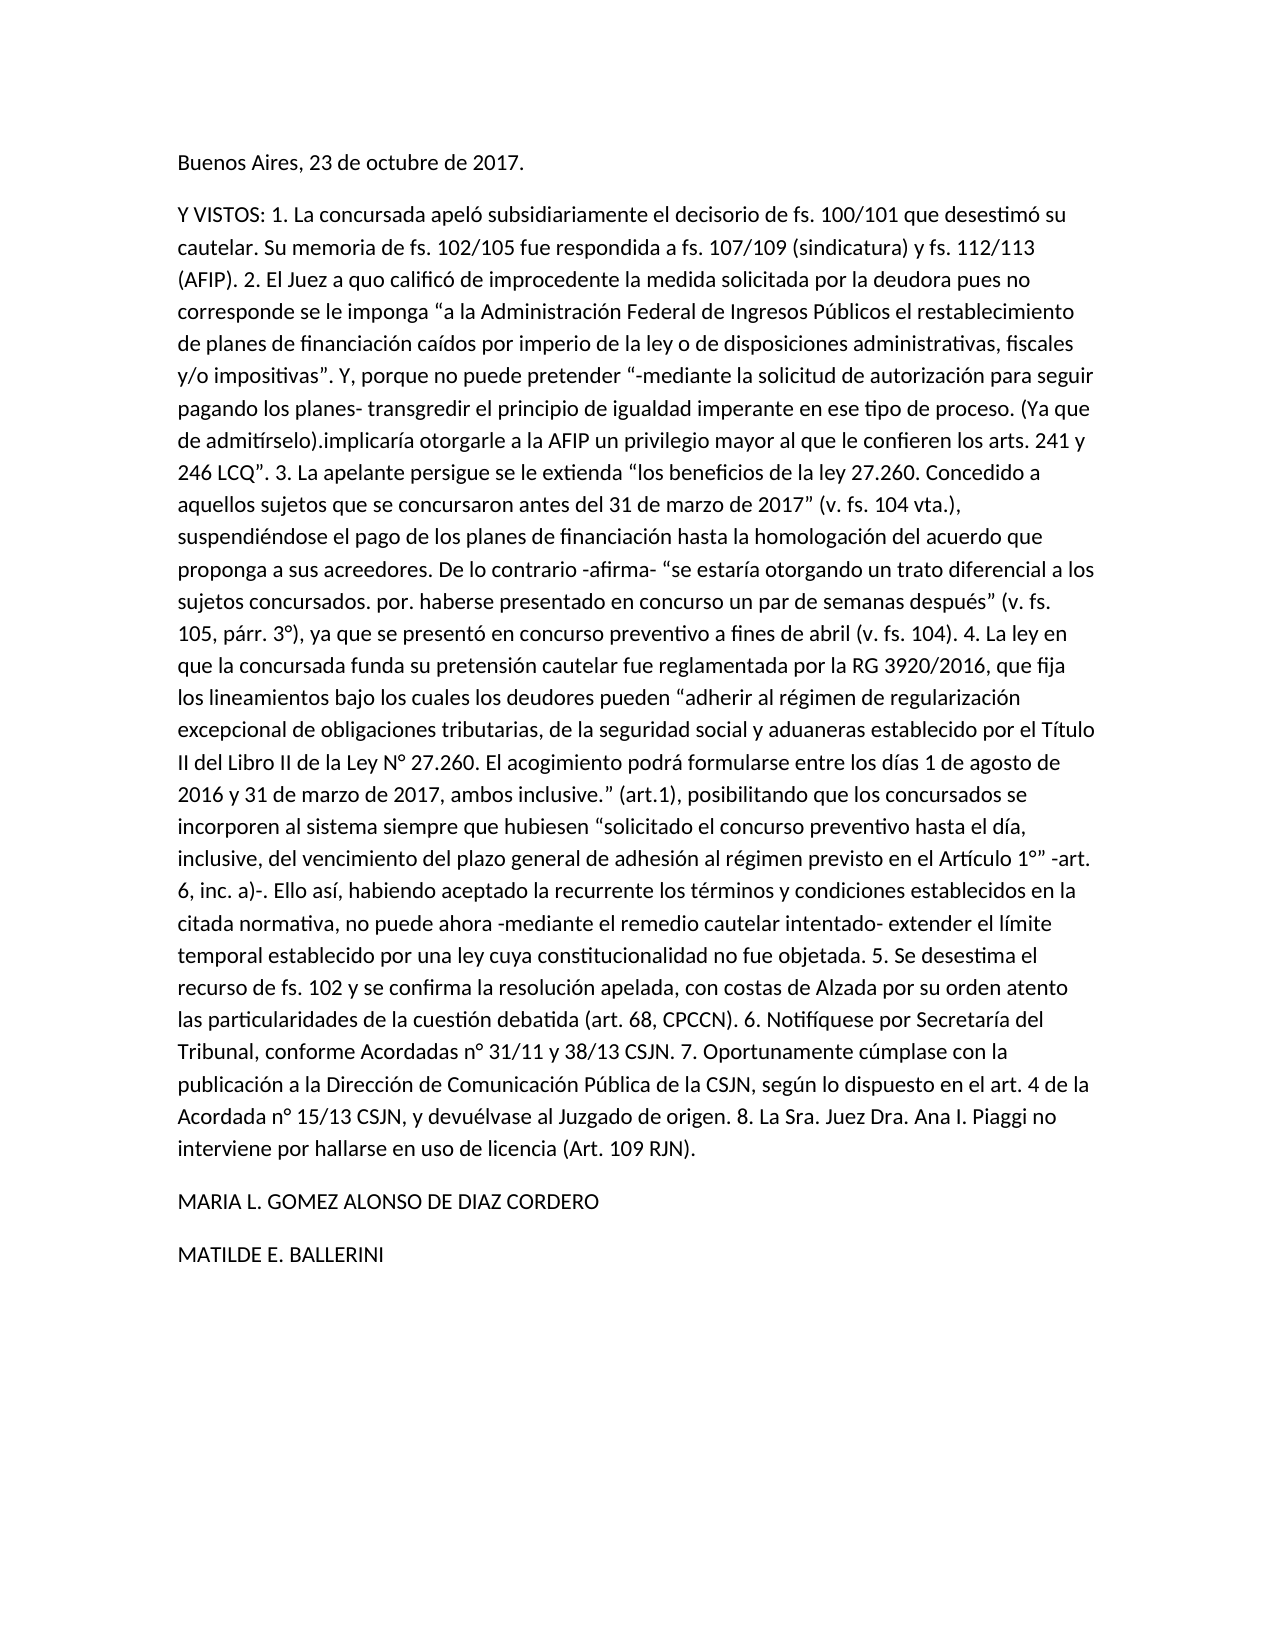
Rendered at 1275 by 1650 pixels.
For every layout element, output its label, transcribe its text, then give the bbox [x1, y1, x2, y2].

text Buenos Aires, 23 de octubre de 2017. [177, 148, 1098, 176]
text Y VISTOS: 1. La concursada apeló subsidiariamente el decisorio de fs. 100/101 que desestimó su cautelar. Su memoria de fs. 102/105 fue respondida a fs. 107/109 (sindicatura) y fs. 112/113 (AFIP). 2. El Juez a quo calificó de improcedente la medida solicitada por la deudora pues no corresponde se le imponga “a la Administración Federal de Ingresos Públicos el restablecimiento de planes de financiación caídos por imperio de la ley o de disposiciones administrativas, fiscales y/o impositivas”. Y, porque no puede pretender “-mediante la solicitud de autorización para seguir pagando los planes- transgredir el principio de igualdad imperante en ese tipo de proceso. (Ya que de admitírselo).implicaría otorgarle a la AFIP un privilegio mayor al que le confieren los arts. 241 y 246 LCQ”. 3. La apelante persigue se le extienda “los beneficios de la ley 27.260. Concedido a aquellos sujetos que se concursaron antes del 31 de marzo de 2017” (v. fs. 104 vta.), suspendiéndose el pago de los planes de financiación hasta la homologación del acuerdo que proponga a sus acreedores. De lo contrario -afirma- “se estaría otorgando un trato diferencial a los sujetos concursados. por. haberse presentado en concurso un par de semanas después” (v. fs. 105, párr. 3°), ya que se presentó en concurso preventivo a fines de abril (v. fs. 104). 4. La ley en que la concursada funda su pretensión cautelar fue reglamentada por la RG 3920/2016, que fija los lineamientos bajo los cuales los deudores pueden “adherir al régimen de regularización excepcional de obligaciones tributarias, de la seguridad social y aduaneras establecido por el Título II del Libro II de la Ley N° 27.260. El acogimiento podrá formularse entre los días 1 de agosto de 2016 y 31 de marzo de 2017, ambos inclusive.” (art.1), posibilitando que los concursados se incorporen al sistema siempre que hubiesen “solicitado el concurso preventivo hasta el día, inclusive, del vencimiento del plazo general de adhesión al régimen previsto en el Artículo 1°” -art. 6, inc. a)-. Ello así, habiendo aceptado la recurrente los términos y condiciones establecidos en la citada normativa, no puede ahora -mediante el remedio cautelar intentado- extender el límite temporal establecido por una ley cuya constitucionalidad no fue objetada. 5. Se desestima el recurso de fs. 102 y se confirma la resolución apelada, con costas de Alzada por su orden atento las particularidades de la cuestión debatida (art. 68, CPCCN). 6. Notifíquese por Secretaría del Tribunal, conforme Acordadas n° 31/11 y 38/13 CSJN. 7. Oportunamente cúmplase con la publicación a la Dirección de Comunicación Pública de la CSJN, según lo dispuesto en el art. 4 de la Acordada n° 15/13 CSJN, y devuélvase al Juzgado de origen. 8. La Sra. Juez Dra. Ana I. Piaggi no interviene por hallarse en uso de licencia (Art. 109 RJN). [177, 201, 1098, 1162]
text MARIA L. GOMEZ ALONSO DE DIAZ CORDERO [177, 1187, 1098, 1215]
text MATILDE E. BALLERINI [177, 1240, 1098, 1268]
